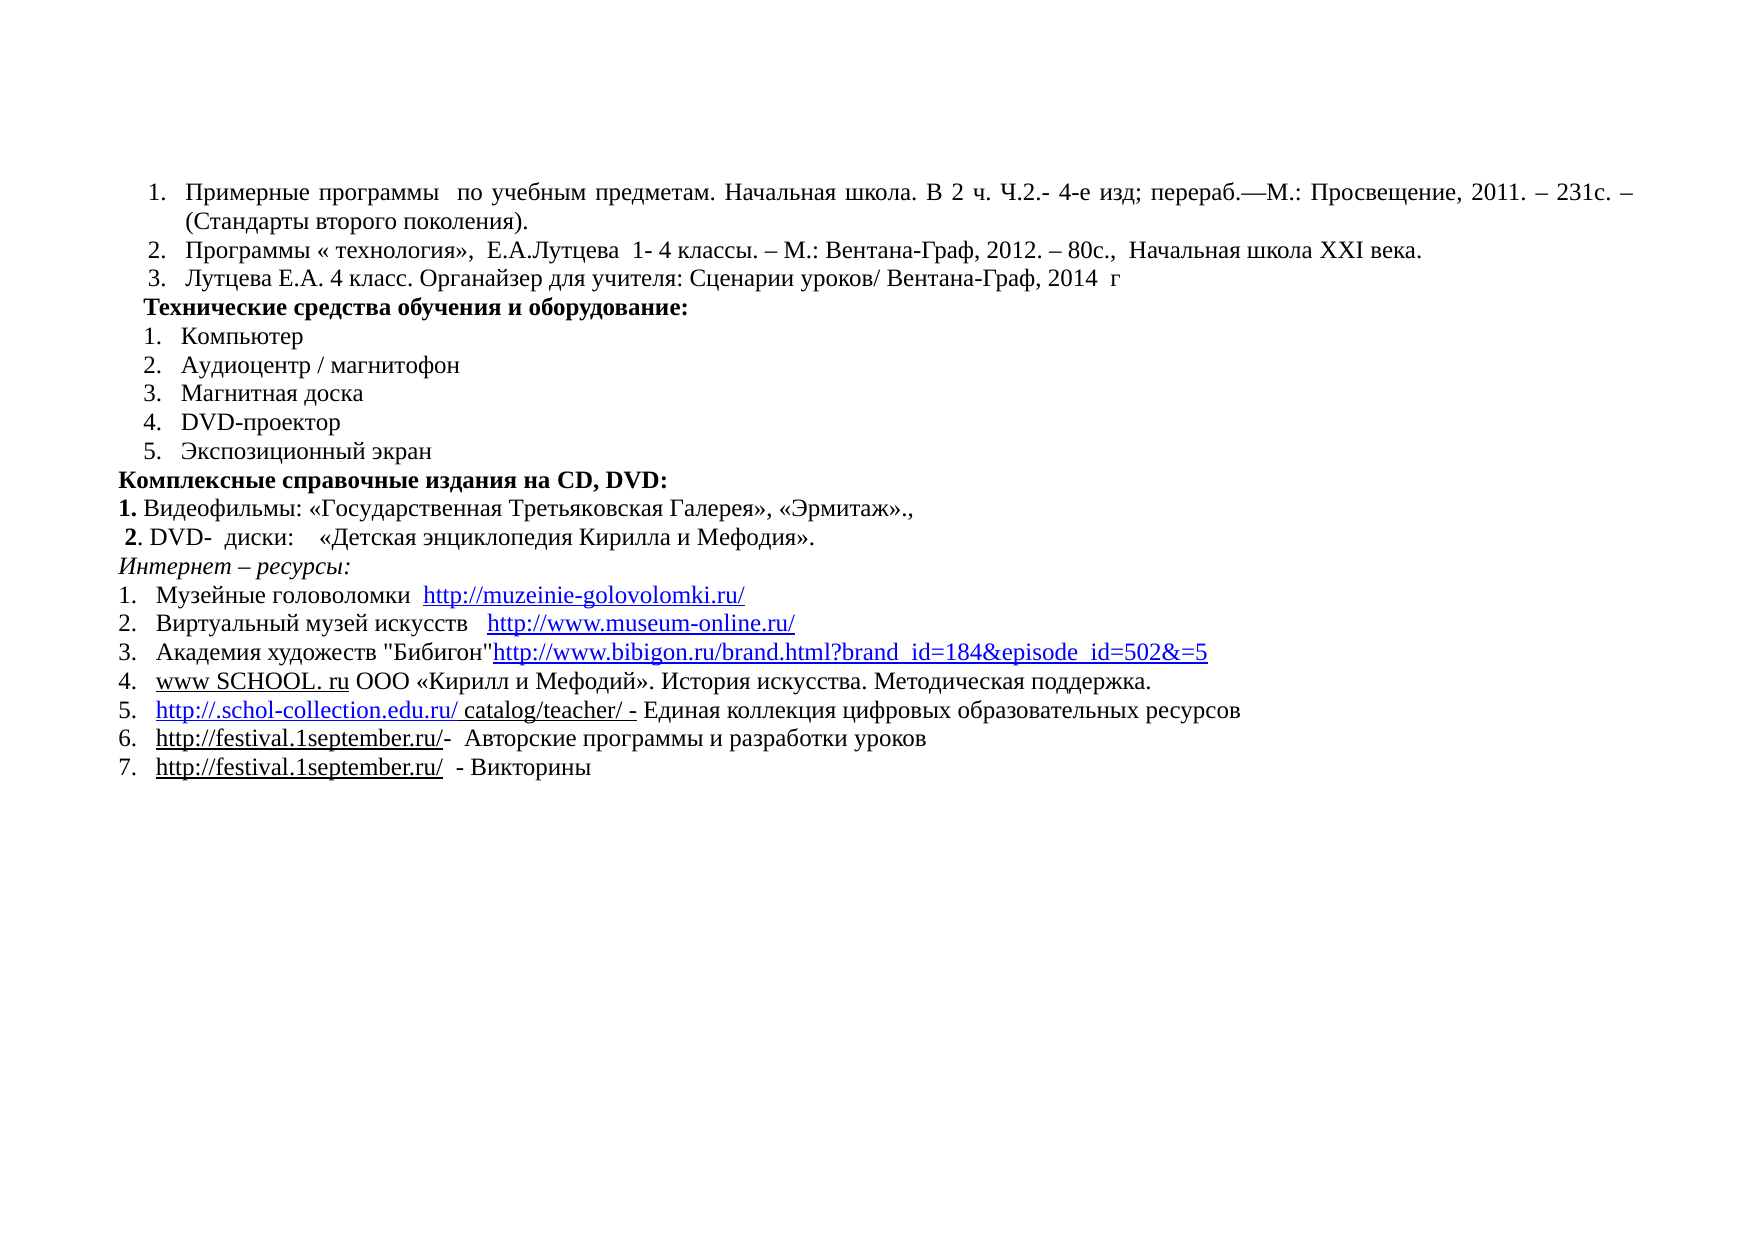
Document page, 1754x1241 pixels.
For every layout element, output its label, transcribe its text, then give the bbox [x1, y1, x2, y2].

text 1. Видеофильмы: «Государственная Третьяковская Галерея», «Эрмитаж»., [118, 493, 1636, 522]
list Магнитная доска [143, 378, 1636, 407]
list Лутцева Е.А. 4 класс. Органайзер для учителя: Сценарии уроков/ Вентана-Граф, 2014 г [148, 263, 1636, 292]
text 2. DVD- диски: «Детская энциклопедия Кирилла и Мефодия». [118, 522, 1636, 551]
list Аудиоцентр / магнитофон [143, 350, 1636, 378]
list http://.schol-collection.edu.ru/ catalog/teacher/ - Единая коллекция цифровых образовательных ресурсов [118, 695, 1636, 723]
text Технические средства обучения и оборудование: [118, 292, 1636, 321]
subtitle Академия художеств "Бибигон"http://www.bibigon.ru/brand.html?brand_id=184&episode_id=502&=5 [118, 637, 1636, 666]
text Интернет – ресурсы: [118, 551, 1636, 580]
list http://festival.1september.ru/ - Викторины [118, 752, 1636, 781]
list Виртуальный музей искусств http://www.museum-online.ru/ [118, 608, 1636, 637]
list Программы « технология», Е.А.Лутцева 1- 4 классы. – М.: Вентана-Граф, 2012. – 80с., Начальная школа XXI века. [148, 235, 1636, 263]
list Компьютер [143, 321, 1636, 350]
list www SCHOOL. ru ООО «Кирилл и Мефодий». История искусства. Методическая поддержка. [118, 666, 1636, 695]
list Примерные программы по учебным предметам. Начальная школа. В 2 ч. Ч.2.- 4-е изд; перераб.—М.: Просвещение, 2011. – 231с. –(Стандарты второго поколения). [148, 177, 1636, 235]
list http://festival.1september.ru/- Авторские программы и разработки уроков [118, 723, 1636, 752]
list Музейные головоломки http://muzeinie-golovolomki.ru/ [118, 580, 1636, 608]
list Экспозиционный экран [143, 436, 1636, 465]
list DVD-проектор [143, 407, 1636, 436]
text Комплексные справочные издания на CD, DVD: [118, 465, 1636, 493]
